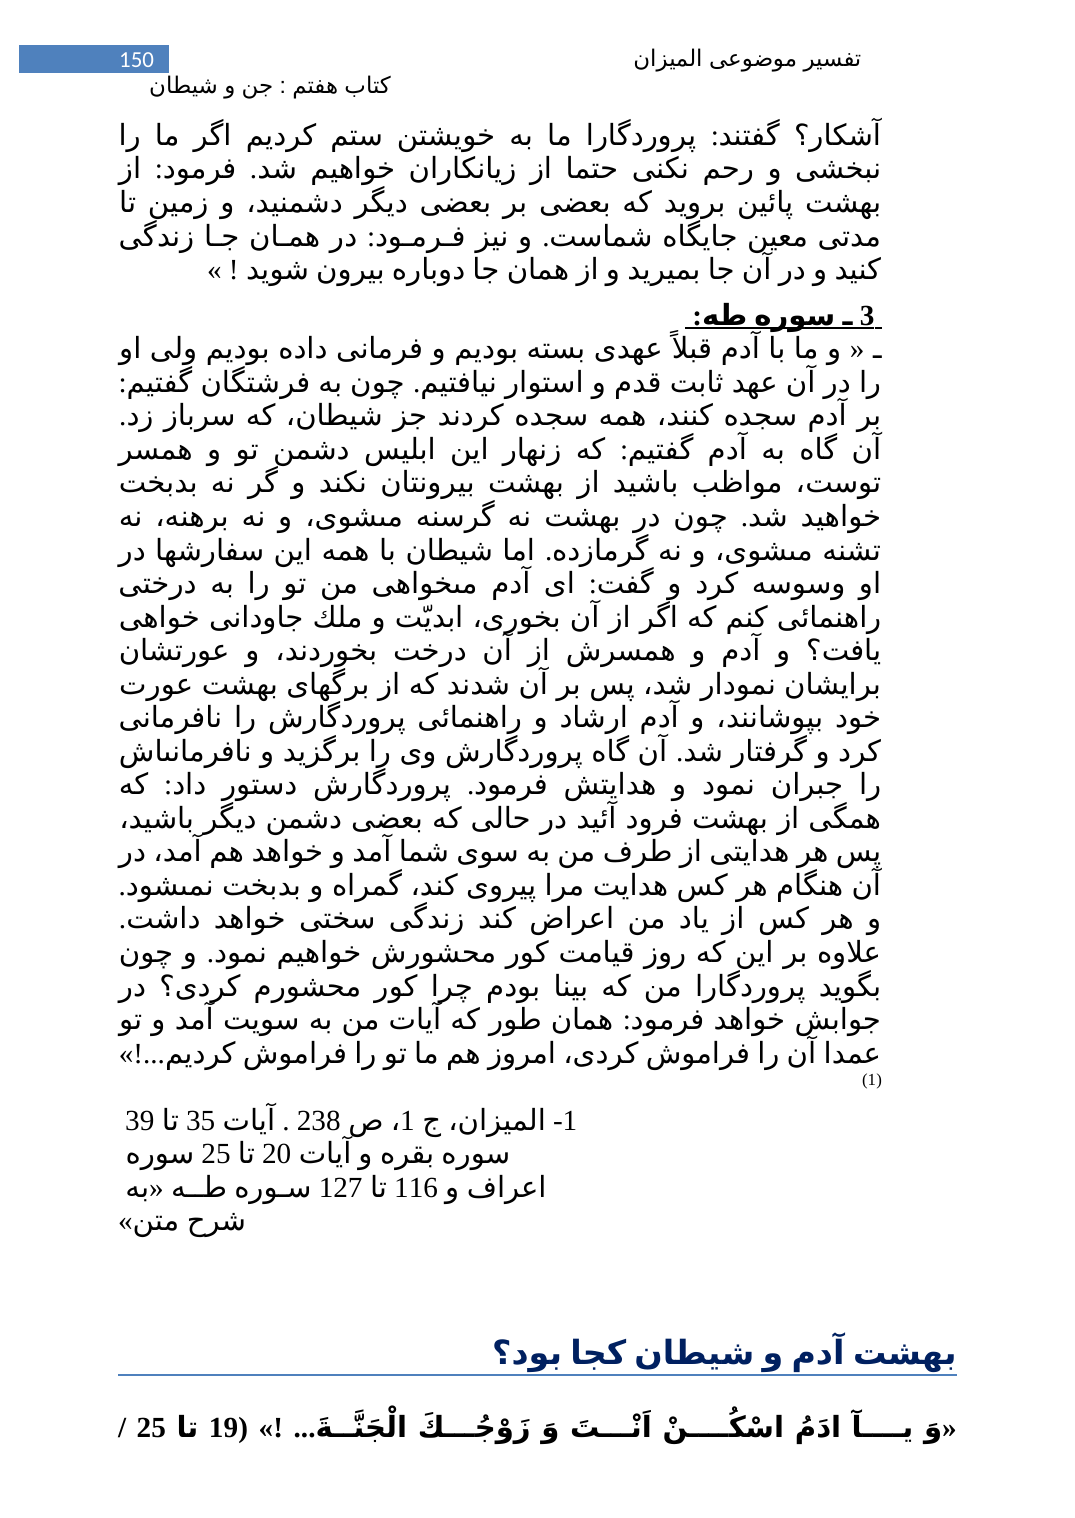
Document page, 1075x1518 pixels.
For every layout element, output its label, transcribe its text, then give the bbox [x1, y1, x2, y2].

text 1- الميزان، ج 1، ص 238 . آيات 35 تا 39 سوره بقره و آيات 20 تا 25 سوره اعراف و 116 تا 127 سـوره طــه «به شرح متن» [118, 1103, 582, 1237]
subtitle بهشت آدم و شيطان كجا بود؟ [118, 1333, 957, 1374]
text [118, 1411, 957, 1444]
text ـ « و ما با آدم قبلاً عهدى بسته بوديم و فرمانى داده بوديم ولى او را در آن عهد ثابت قدم و استوار نيافتيم. چون به فرشتگان گفتيم: بر آدم سجده كنند، همه سجده كردند جز شيطان، كه سرباز زد. آن گاه به آدم گفتيم: كه زنهار اين ابليس دشمن تو و همسر توست، مواظب باشيد از بهشت بيرونتان نكند و گر نه بدبخت خواهيد شد. چون در بهشت نه گرسنه مى‏شوى، و نه برهنه، نه تشنه مى‏شوى، و نه گرمازده. اما شيطان با همه اين سفارش‏ها در او وسوسه كرد و گفت: اى آدم مى‏خواهى من تو را به درختى راهنمائى كنم كه اگر از آن بخورى، ابديّت و ملك جاودانى خواهى يافت؟ و آدم و همسرش از آن درخت بخوردند، و عورتشان برايشان نمودار شد، پس بر آن شدند كه از برگ‏هاى بهشت عورت خود بپوشانند، و آدم ارشاد و راهنمائى پروردگارش را نافرمانى كرد و گرفتار شد. آن گاه پروردگارش وى را برگزيد و نافرمانى‏اش را جبران نمود و هدايتش فرمود. پروردگارش دستور داد: كه همگى از بهشت فرود آئيد در حالى كه بعضى دشمن ديگر باشيد، پس هر هدايتى از طرف من به سوى شما آمد و خواهد هم آمد، در آن هنگام هر كس هدايت مرا پيروى كند، گمراه و بدبخت نمى‏شود. و هر كس از ياد من اعراض كند زندگى سختى خواهد داشت. علاوه بر اين كه روز قيامت كور محشورش خواهيم نمود. و چون بگويد پروردگارا من كه بينا بودم چرا كور محشورم كردى؟ در جوابش خواهد فرمود: همان طور كه آيات من به سويت آمد و تو عمدا آن را فراموش كردى، امروز هم ما تو را فراموش كرديم...!» (1) [118, 331, 882, 1103]
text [118, 118, 882, 286]
text 3 ـ سوره طه: [118, 298, 957, 331]
